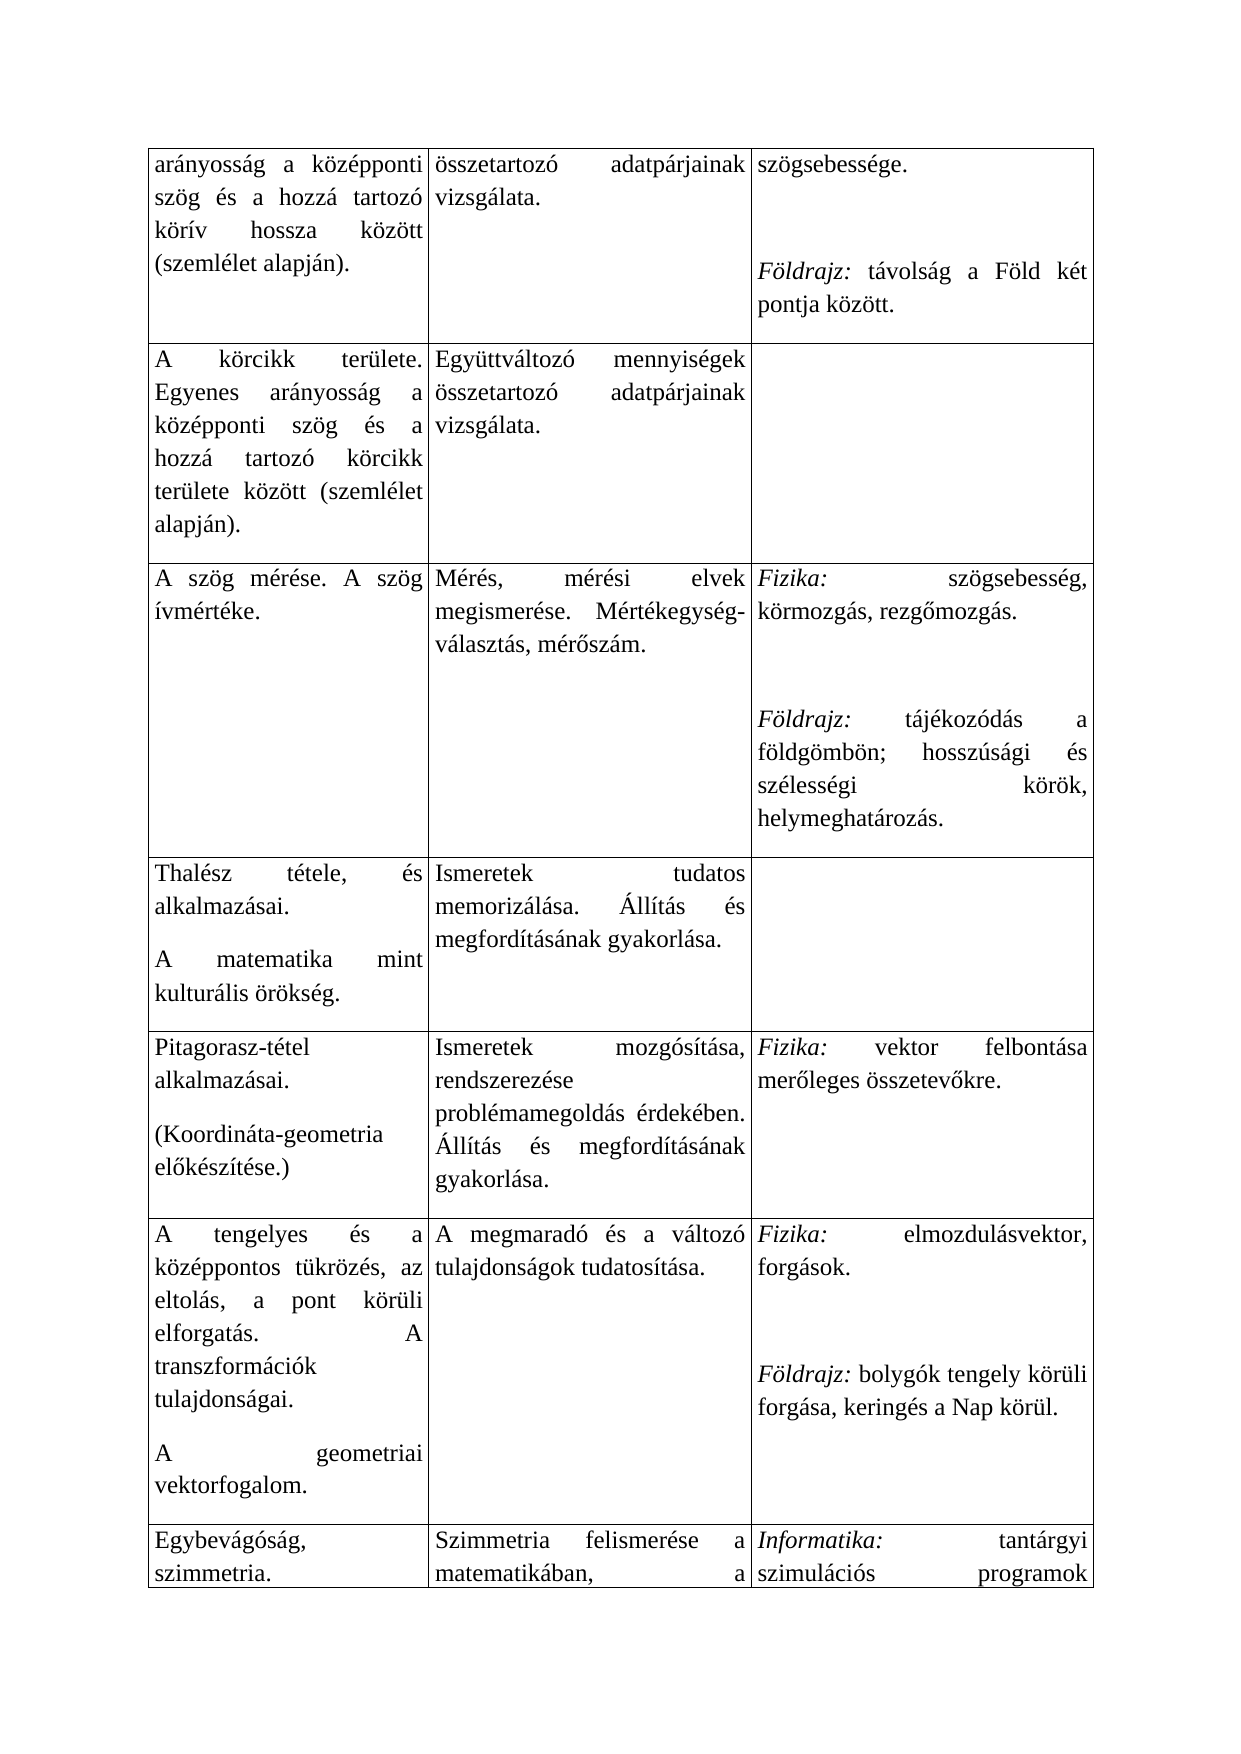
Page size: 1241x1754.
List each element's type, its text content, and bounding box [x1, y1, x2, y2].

table_cell [752, 858, 1093, 1031]
table_cell A tengelyes és a középpontos tükrözés, az eltolás, a pont körüli elforgatás. A transzformációk tulajdonságai. A geometriai vektorfogalom. [149, 1219, 428, 1524]
table_cell Fizika: szögsebesség, körmozgás, rezgőmozgás. Földrajz: tájékozódás a földgömbön; hosszúsági és szélességi körök, helymeghatározás. [752, 564, 1093, 857]
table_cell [149, 149, 428, 343]
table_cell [752, 149, 1093, 343]
table_cell Ismeretek tudatos memorizálása. Állítás és megfordításának gyakorlása. [429, 858, 751, 1031]
table_cell Fizika: elmozdulásvektor, forgások. Földrajz: bolygók tengely körüli forgása, keringés a Nap körül. [752, 1219, 1093, 1524]
table_cell Fizika: vektor felbontása merőleges összetevőkre. [752, 1032, 1093, 1218]
table_cell [752, 344, 1093, 562]
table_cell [429, 149, 751, 343]
table_cell Ismeretek mozgósítása, rendszerezése problémamegoldás érdekében. Állítás és megfordításának gyakorlása. [429, 1032, 751, 1218]
table_cell A szög mérése. A szög ívmértéke. [149, 564, 428, 857]
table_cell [429, 1525, 751, 1587]
table_cell Együttváltozó mennyiségek összetartozó adatpárjainak vizsgálata. [429, 344, 751, 562]
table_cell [752, 1525, 1093, 1587]
table_cell A megmaradó és a változó tulajdonságok tudatosítása. [429, 1219, 751, 1524]
table_cell Pitagorasz-tétel alkalmazásai. (Koordináta-geometria előkészítése.) [149, 1032, 428, 1218]
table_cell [149, 1525, 428, 1587]
table_cell A körcikk területe. Egyenes arányosság a középponti szög és a hozzá tartozó körcikk területe között (szemlélet alapján). [149, 344, 428, 562]
table_cell Mérés, mérési elvek megismerése. Mértékegység-választás, mérőszám. [429, 564, 751, 857]
table_cell Thalész tétele, és alkalmazásai. A matematika mint kulturális örökség. [149, 858, 428, 1031]
